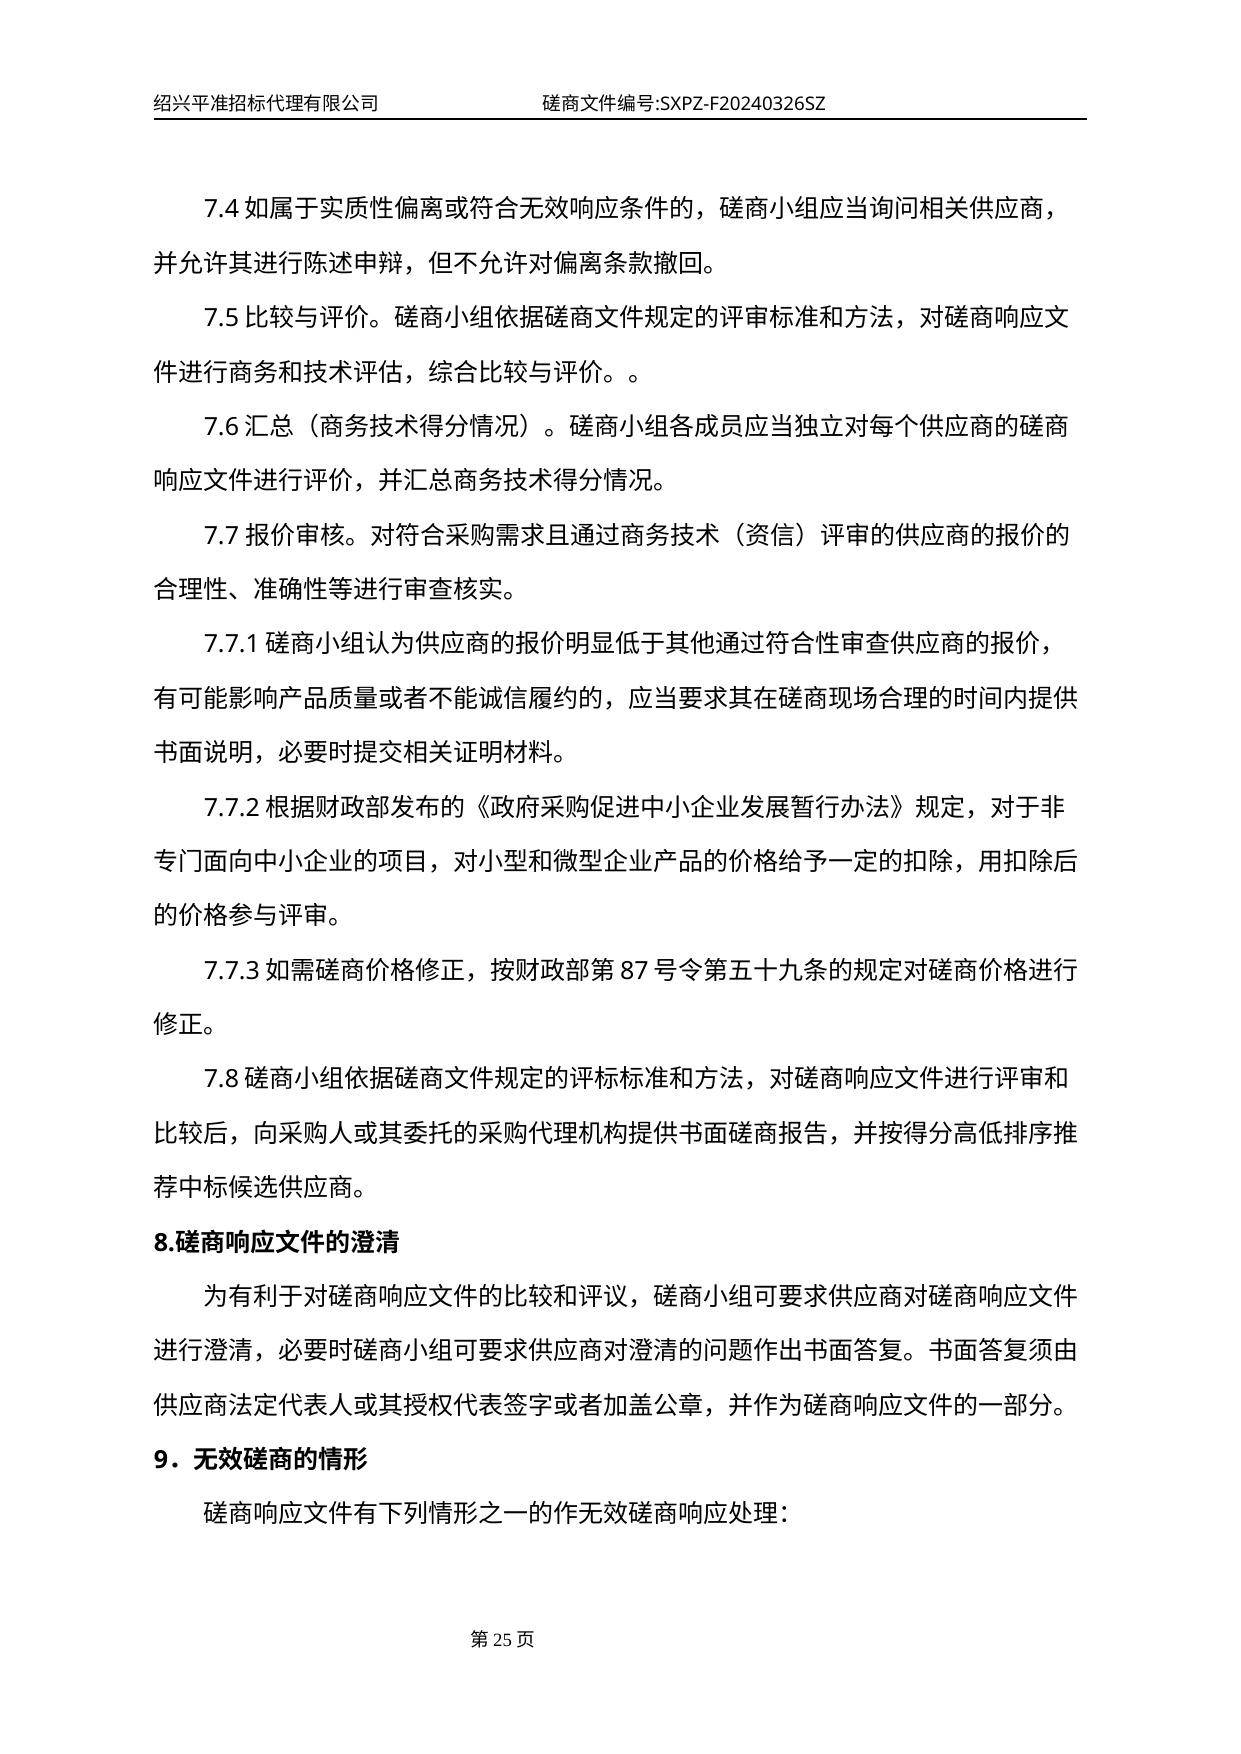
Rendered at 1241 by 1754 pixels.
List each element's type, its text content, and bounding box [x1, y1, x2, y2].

text 7.7.1磋商小组认为供应商的报价明显低于其他通过符合性审查供应商的报价，有可能影响产品质量或者不能诚信履约的，应当要求其在磋商现场合理的时间内提供书面说明，必要时提交相关证明材料。 [153, 624, 1087, 769]
text 7.7.2根据财政部发布的《政府采购促进中小企业发展暂行办法》规定，对于非专门面向中小企业的项目，对小型和微型企业产品的价格给予一定的扣除，用扣除后的价格参与评审。 [153, 787, 1087, 932]
text 磋商响应文件有下列情形之一的作无效磋商响应处理： [153, 1494, 1087, 1530]
text 7.6汇总（商务技术得分情况）。磋商小组各成员应当独立对每个供应商的磋商响应文件进行评价，并汇总商务技术得分情况。 [153, 406, 1087, 497]
text 7.4如属于实质性偏离或符合无效响应条件的，磋商小组应当询问相关供应商，并允许其进行陈述申辩，但不允许对偏离条款撤回。 [153, 189, 1087, 279]
list 为有利于对磋商响应文件的比较和评议，磋商小组可要求供应商对磋商响应文件进行澄清，必要时磋商小组可要求供应商对澄清的问题作出书面答复。书面答复须由供应商法定代表人或其授权代表签字或者加盖公章，并作为磋商响应文件的一部分。 [153, 1276, 1087, 1421]
list 8.磋商响应文件的澄清 [153, 1222, 1087, 1258]
text 7.8磋商小组依据磋商文件规定的评标标准和方法，对磋商响应文件进行评审和比较后，向采购人或其委托的采购代理机构提供书面磋商报告，并按得分高低排序推荐中标候选供应商。 [153, 1059, 1087, 1204]
text 7.7 报价审核。对符合采购需求且通过商务技术（资信）评审的供应商的报价的合理性、准确性等进行审查核实。 [153, 515, 1087, 606]
text 7.7.3如需磋商价格修正，按财政部第87号令第五十九条的规定对磋商价格进行修正。 [153, 950, 1087, 1041]
text 7.5比较与评价。磋商小组依据磋商文件规定的评审标准和方法，对磋商响应文件进行商务和技术评估，综合比较与评价。。 [153, 298, 1087, 388]
text 9．无效磋商的情形 [153, 1439, 1087, 1476]
